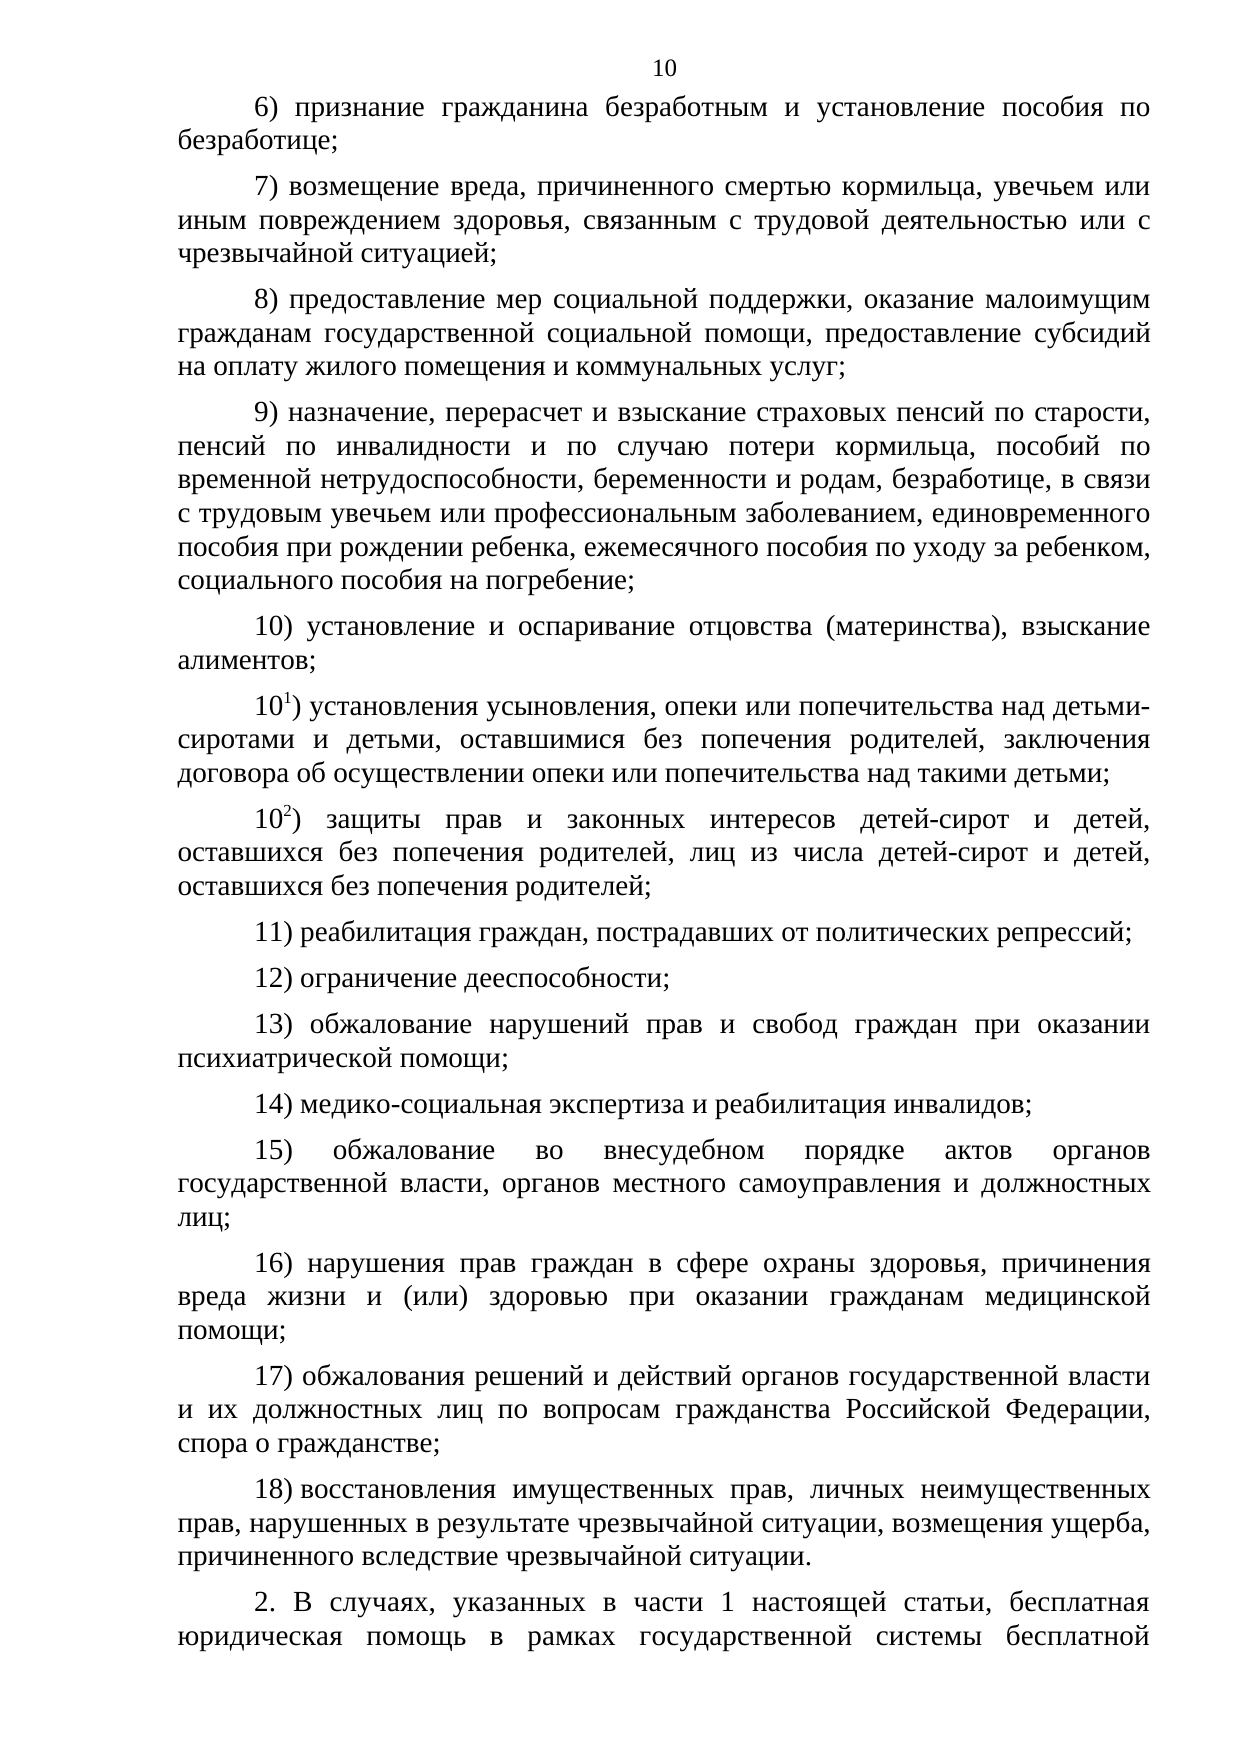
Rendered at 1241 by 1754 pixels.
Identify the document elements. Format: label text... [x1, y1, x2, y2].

text 102) защиты прав и законных интересов детей-сирот и детей, оставшихся без попечения родителей, лиц из числа детей-сирот и детей, оставшихся без попечения родителей; [177, 801, 1152, 902]
text 10) установление и оспаривание отцовства (материнства), взыскание алиментов; [177, 608, 1152, 675]
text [177, 1584, 1152, 1651]
text 15) обжалование во внесудебном порядке актов органов государственной власти, органов местного самоуправления и должностных лиц; [177, 1132, 1152, 1232]
text 8) предоставление мер социальной поддержки, оказание малоимущим гражданам государственной социальной помощи, предоставление субсидий на оплату жилого помещения и коммунальных услуг; [177, 281, 1152, 382]
text 7) возмещение вреда, причиненного смертью кормильца, увечьем или иным повреждением здоровья, связанным с трудовой деятельностью или с чрезвычайной ситуацией; [177, 168, 1152, 269]
text 18) восстановления имущественных прав, личных неимущественных прав, нарушенных в результате чрезвычайной ситуации, возмещения ущерба, причиненного вследствие чрезвычайной ситуации. [177, 1471, 1152, 1572]
text 9) назначение, перерасчет и взыскание страховых пенсий по старости, пенсий по инвалидности и по случаю потери кормильца, пособий по временной нетрудоспособности, беременности и родам, безработице, в связи с трудовым увечьем или профессиональным заболеванием, единовременного пособия при рождении ребенка, ежемесячного пособия по уходу за ребенком, социального пособия на погребение; [177, 394, 1152, 596]
text 12) ограничение дееспособности; [177, 960, 1152, 994]
text 16) нарушения прав граждан в сфере охраны здоровья, причинения вреда жизни и (или) здоровью при оказании гражданам медицинской помощи; [177, 1245, 1152, 1346]
text 17) обжалования решений и действий органов государственной власти и их должностных лиц по вопросам гражданства Российской Федерации, спора о гражданстве; [177, 1358, 1152, 1459]
text 14) медико-социальная экспертиза и реабилитация инвалидов; [177, 1086, 1152, 1119]
text 11) реабилитация граждан, пострадавших от политических репрессий; [177, 914, 1152, 948]
text 101) установления усыновления, опеки или попечительства над детьми-сиротами и детьми, оставшимися без попечения родителей, заключения договора об осуществлении опеки или попечительства над такими детьми; [177, 688, 1152, 788]
text 13) обжалование нарушений прав и свобод граждан при оказании психиатрической помощи; [177, 1006, 1152, 1073]
text 6) признание гражданина безработным и установление пособия по безработице; [177, 89, 1152, 156]
